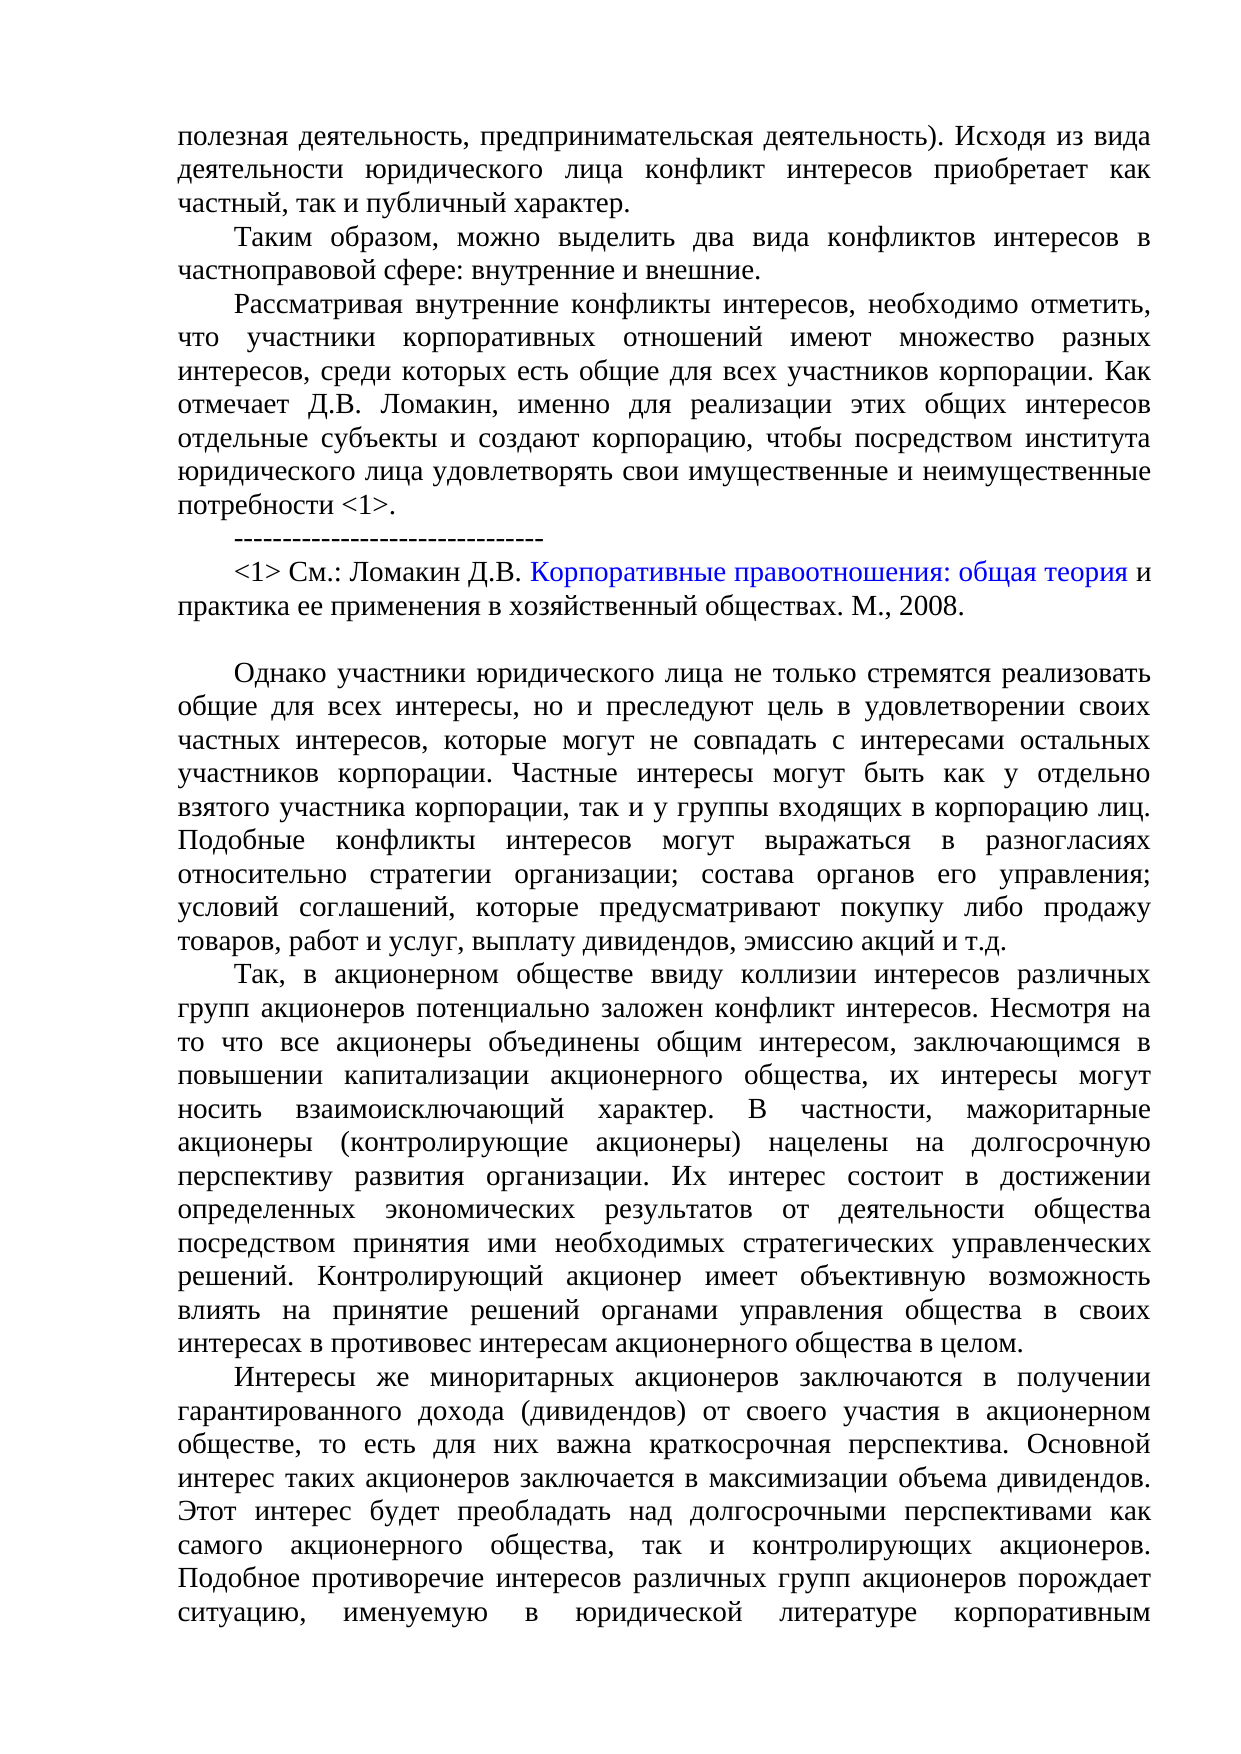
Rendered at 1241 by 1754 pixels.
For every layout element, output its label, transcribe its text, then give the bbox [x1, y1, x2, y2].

text <1> См.: Ломакин Д.В. Корпоративные правоотношения: общая теория и практика ее применения в хозяйственный обществах. М., 2008. [177, 554, 1152, 621]
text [177, 118, 1152, 219]
text Рассматривая внутренние конфликты интересов, необходимо отметить, что участники корпоративных отношений имеют множество разных интересов, среди которых есть общие для всех участников корпорации. Как отмечает Д.В. Ломакин, именно для реализации этих общих интересов отдельные субъекты и создают корпорацию, чтобы посредством института юридического лица удовлетворять свои имущественные и неимущественные потребности <1>. [177, 286, 1152, 521]
text Таким образом, можно выделить два вида конфликтов интересов в частноправовой сфере: внутренние и внешние. [177, 219, 1152, 286]
text Однако участники юридического лица не только стремятся реализовать общие для всех интересы, но и преследуют цель в удовлетворении своих частных интересов, которые могут не совпадать с интересами остальных участников корпорации. Частные интересы могут быть как у отдельно взятого участника корпорации, так и у группы входящих в корпорацию лиц. Подобные конфликты интересов могут выражаться в разногласиях относительно стратегии организации; состава органов его управления; условий соглашений, которые предусматривают покупку либо продажу товаров, работ и услуг, выплату дивидендов, эмиссию акций и т.д. [177, 655, 1152, 957]
text Так, в акционерном обществе ввиду коллизии интересов различных групп акционеров потенциально заложен конфликт интересов. Несмотря на то что все акционеры объединены общим интересом, заключающимся в повышении капитализации акционерного общества, их интересы могут носить взаимоисключающий характер. В частности, мажоритарные акционеры (контролирующие акционеры) нацелены на долгосрочную перспективу развития организации. Их интерес состоит в достижении определенных экономических результатов от деятельности общества посредством принятия ими необходимых стратегических управленческих решений. Контролирующий акционер имеет объективную возможность влиять на принятие решений органами управления общества в своих интересах в противовес интересам акционерного общества в целом. [177, 957, 1152, 1359]
text -------------------------------- [177, 521, 1152, 554]
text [177, 1359, 1152, 1627]
